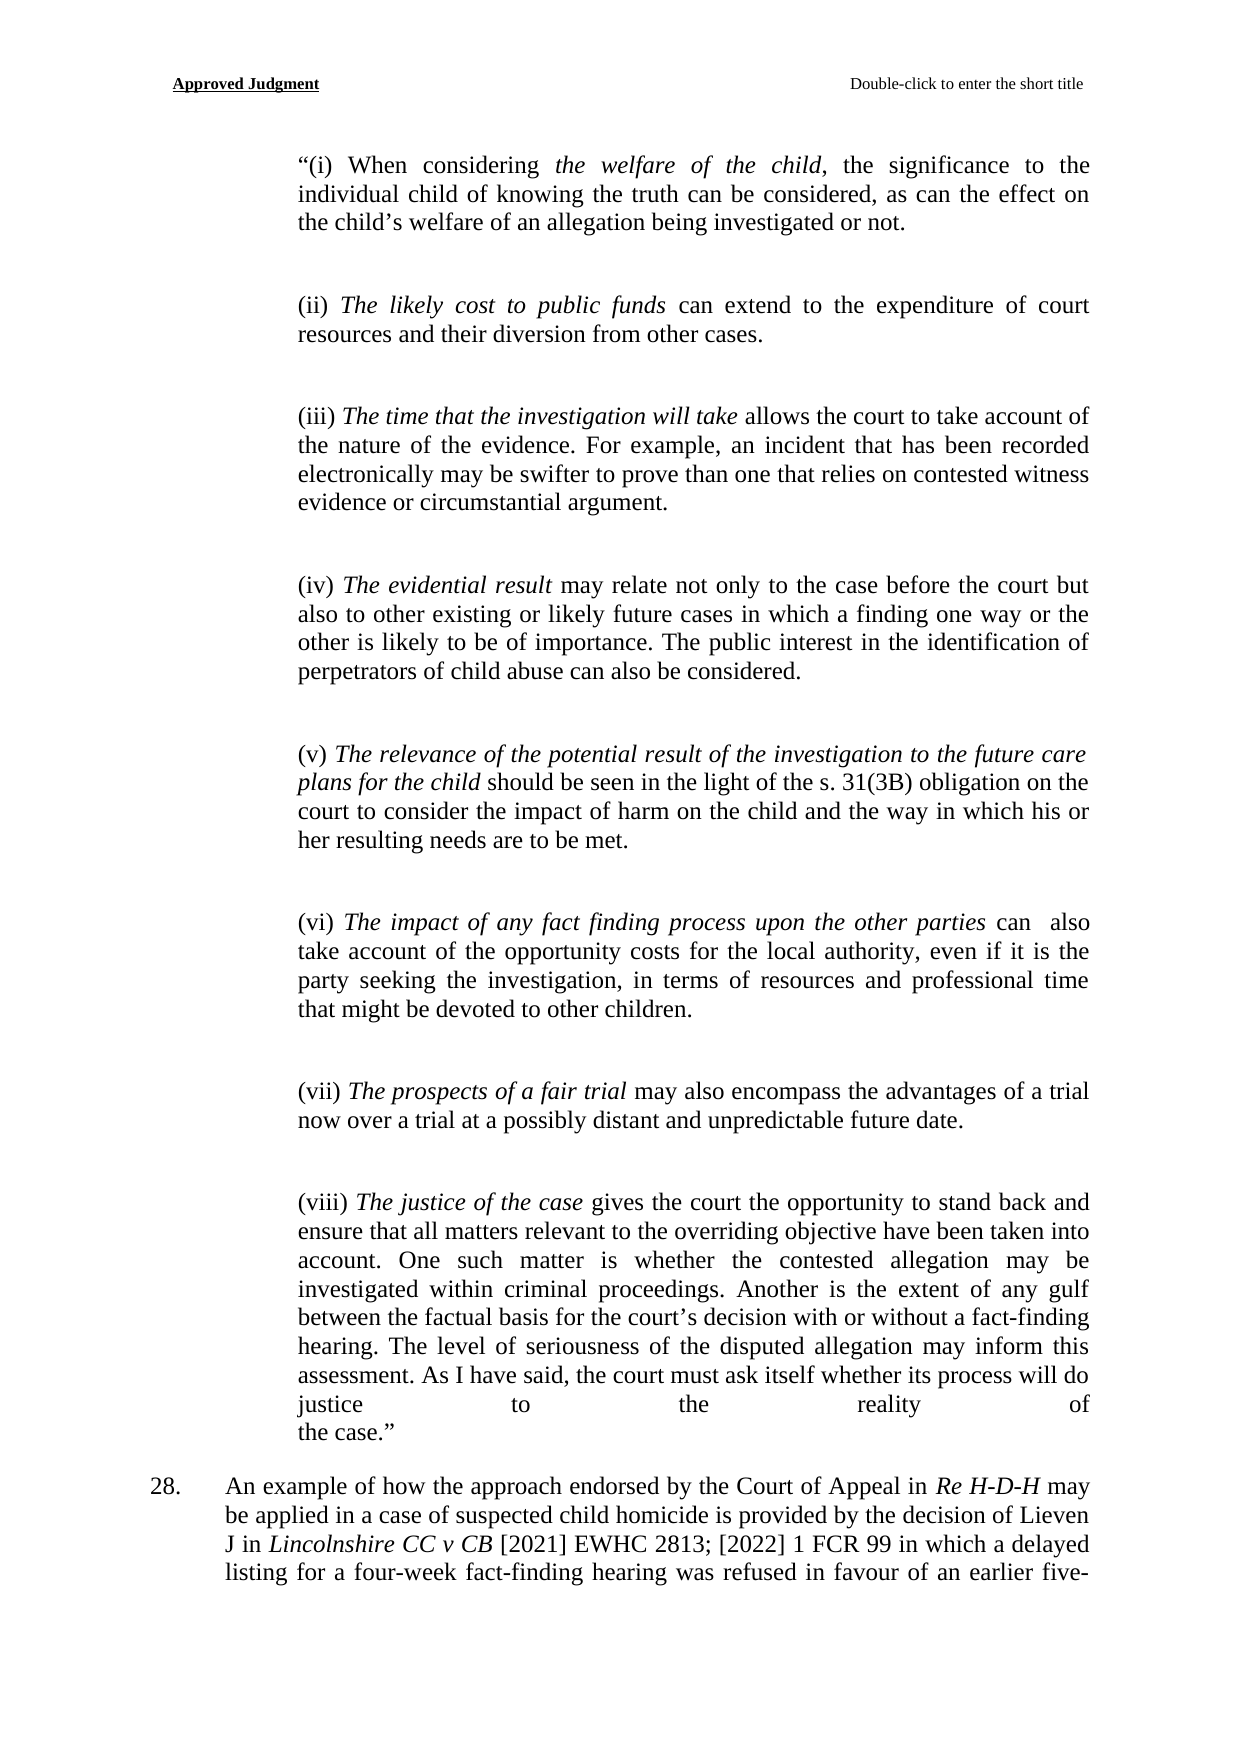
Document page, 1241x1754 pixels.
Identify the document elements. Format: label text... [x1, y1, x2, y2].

list (vi) The impact of any fact finding process upon the other parties can also take account of the opportunity costs for the local authority, even if it is the party seeking the investigation, in terms of resources and professional time that might be devoted to other children. [298, 879, 1090, 1022]
list “(i) When considering the welfare of the child, the significance to the individual child of knowing the truth can be considered, as can the effect on the child’s welfare of an allegation being investigated or not. [298, 150, 1090, 236]
list (iv) The evidential result may relate not only to the case before the court but also to other existing or likely future cases in which a finding one way or the other is likely to be of importance. The public interest in the identification of perpetrators of child abuse can also be considered. [298, 541, 1090, 685]
list (ii) The likely cost to public funds can extend to the expenditure of court resources and their diversion from other cases. [298, 261, 1090, 347]
list (vii) The prospects of a fair trial may also encompass the advantages of a trial now over a trial at a possibly distant and unpredictable future date. [298, 1047, 1090, 1134]
list (viii) The justice of the case gives the court the opportunity to stand back and ensure that all matters relevant to the overriding objective have been taken into account. One such matter is whether the contested allegation may be investigated within criminal proceedings. Another is the extent of any gulf between the factual basis for the court’s decision with or without a fact-finding hearing. The level of seriousness of the disputed allegation may inform this assessment. As I have said, the court must ask itself whether its process will do justice to the reality of the case.” [298, 1159, 1090, 1446]
list (iii) The time that the investigation will take allows the court to take account of the nature of the evidence. For example, an incident that has been recorded electronically may be swifter to prove than one that relies on contested witness evidence or circumstantial argument. [298, 372, 1090, 516]
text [150, 1471, 1090, 1586]
list (v) The relevance of the potential result of the investigation to the future care plans for the child should be seen in the light of the s. 31(3B) obligation on the court to consider the impact of harm on the child and the way in which his or her resulting needs are to be met. [298, 710, 1090, 854]
